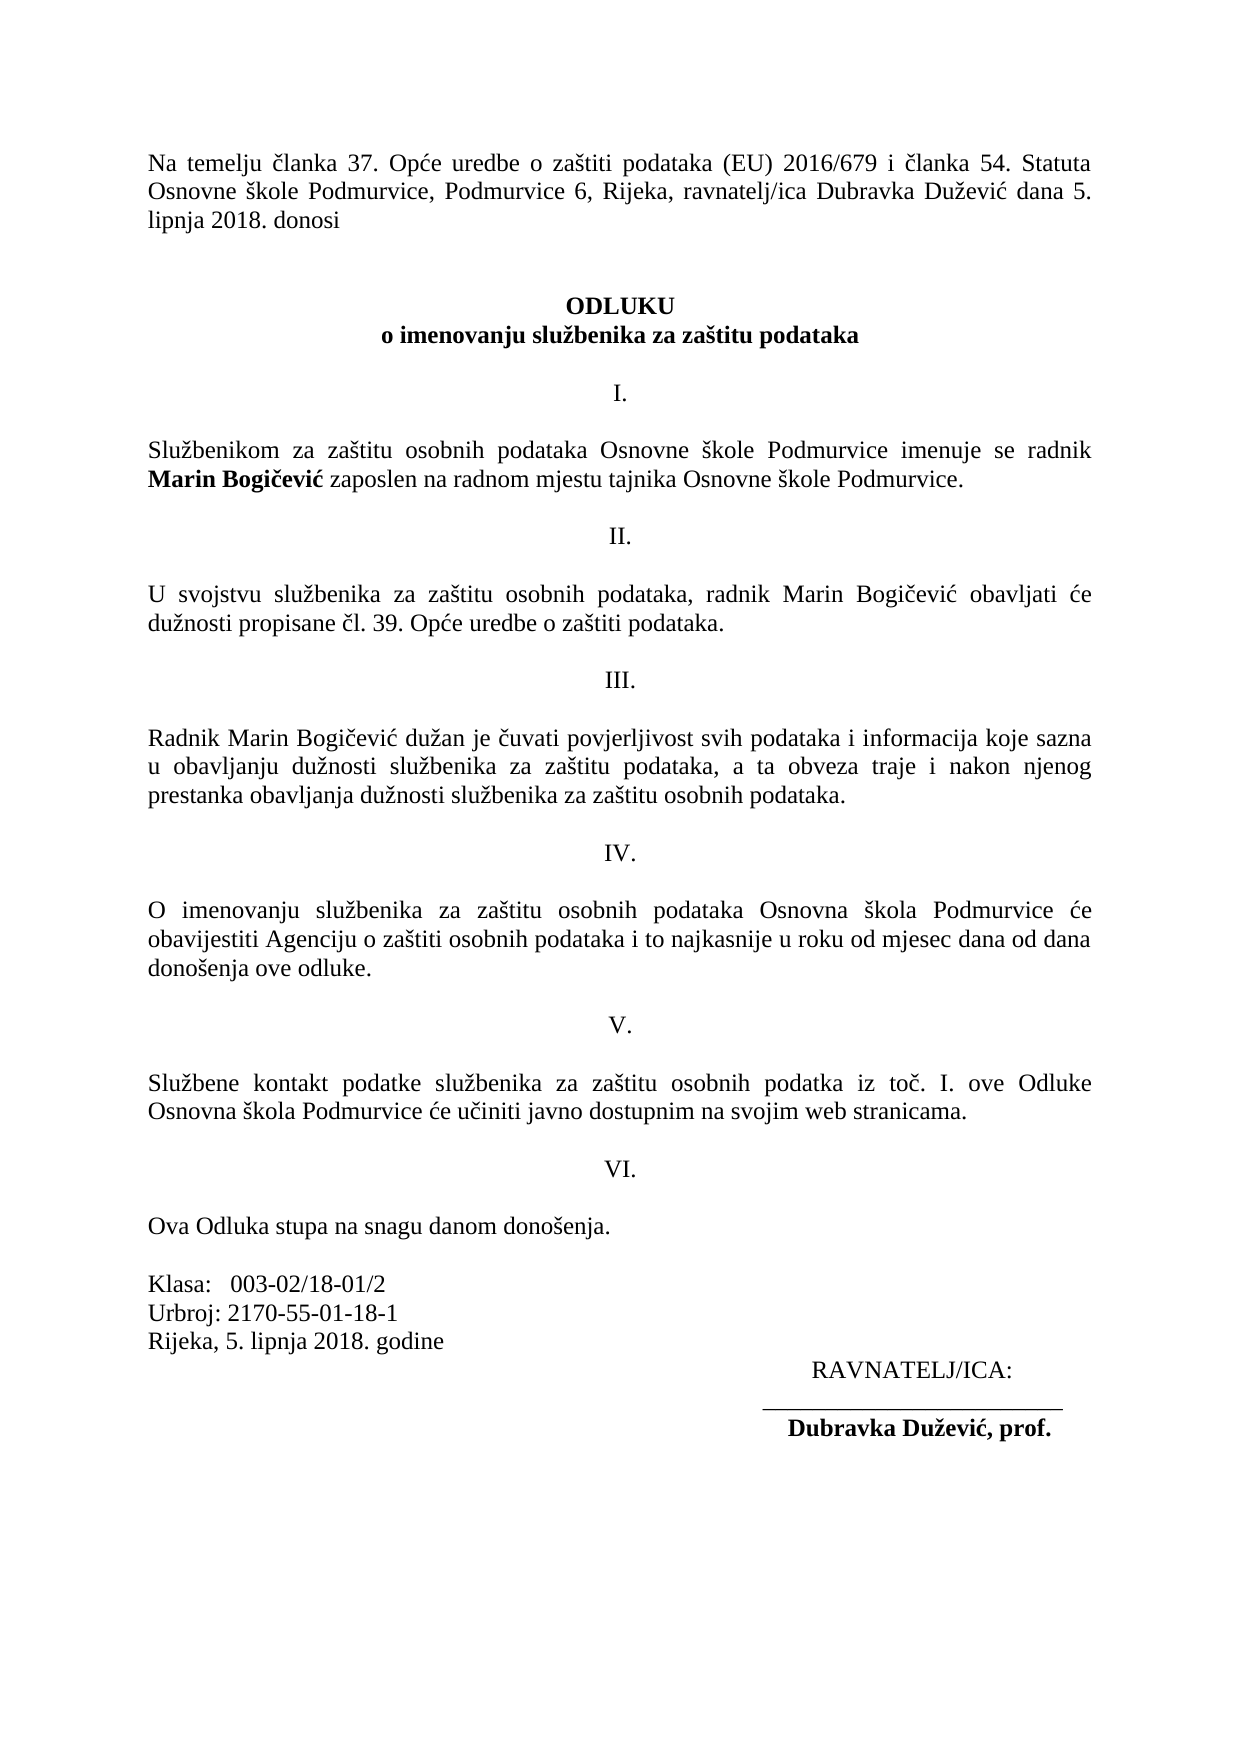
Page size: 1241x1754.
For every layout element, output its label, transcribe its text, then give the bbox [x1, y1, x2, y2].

text U svojstvu službenika za zaštitu osobnih podataka, radnik Marin Bogičević obavljati će dužnosti propisane čl. 39. Opće uredbe o zaštiti podataka. [148, 579, 1093, 636]
text Na temelju članka 37. Opće uredbe o zaštiti podataka (EU) 2016/679 i članka 54. Statuta Osnovne škole Podmurvice, Podmurvice 6, Rijeka, ravnatelj/ica Dubravka Dužević dana 5. lipnja 2018. donosi [148, 148, 1093, 234]
text Urbroj: 2170-55-01-18-1 [148, 1298, 1093, 1326]
text Dubravka Dužević, prof. [148, 1413, 1093, 1441]
text Ova Odluka stupa na snagu danom donošenja. [148, 1211, 1093, 1240]
text V. [148, 1010, 1093, 1039]
text Službenikom za zaštitu osobnih podataka Osnovne škole Podmurvice imenuje se radnik Marin Bogičević zaposlen na radnom mjestu tajnika Osnovne škole Podmurvice. [148, 435, 1093, 493]
text Rijeka, 5. lipnja 2018. godine RAVNATELJ/ICA: [148, 1326, 1093, 1384]
text IV. [148, 838, 1093, 866]
text III. [148, 665, 1093, 694]
text Službene kontakt podatke službenika za zaštitu osobnih podatka iz toč. I. ove Odluke Osnovna škola Podmurvice će učiniti javno dostupnim na svojim web stranicama. [148, 1068, 1093, 1125]
text I. [148, 378, 1093, 406]
text o imenovanju službenika za zaštitu podataka [148, 320, 1093, 349]
text ODLUKU [148, 291, 1093, 320]
text ________________________ [148, 1384, 1093, 1413]
text II. [148, 521, 1093, 550]
text Radnik Marin Bogičević dužan je čuvati povjerljivost svih podataka i informacija koje sazna u obavljanju dužnosti službenika za zaštitu podataka, a ta obveza traje i nakon njenog prestanka obavljanja dužnosti službenika za zaštitu osobnih podataka. [148, 723, 1093, 809]
text O imenovanju službenika za zaštitu osobnih podataka Osnovna škola Podmurvice će obavijestiti Agenciju o zaštiti osobnih podataka i to najkasnije u roku od mjesec dana od dana donošenja ove odluke. [148, 895, 1093, 981]
text VI. [148, 1154, 1093, 1183]
text Klasa: 003-02/18-01/2 [148, 1269, 1093, 1298]
